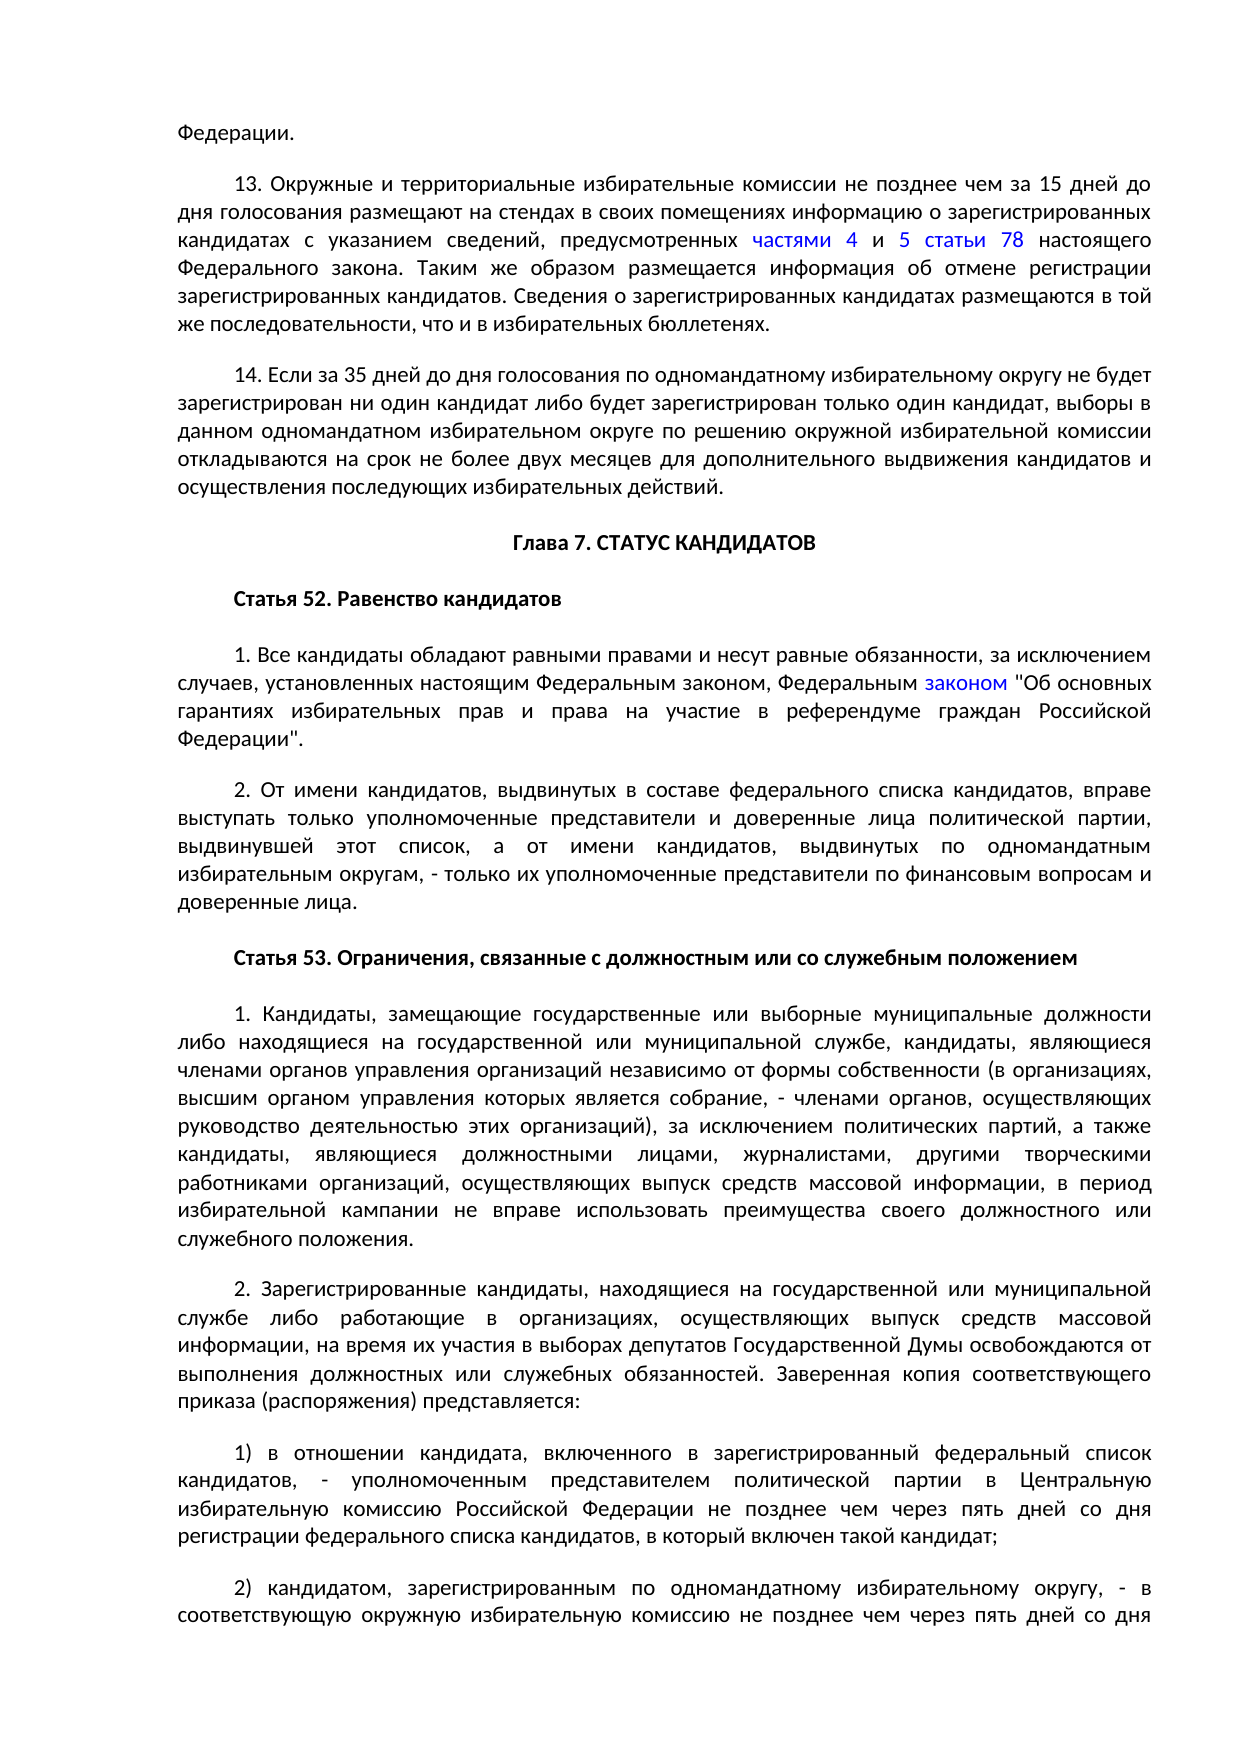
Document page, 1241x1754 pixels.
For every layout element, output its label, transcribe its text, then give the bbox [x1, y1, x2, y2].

text 1. Кандидаты, замещающие государственные или выборные муниципальные должности либо находящиеся на государственной или муниципальной службе, кандидаты, являющиеся членами органов управления организаций независимо от формы собственности (в организациях, высшим органом управления которых является собрание, - членами органов, осуществляющих руководство деятельностью этих организаций), за исключением политических партий, а также кандидаты, являющиеся должностными лицами, журналистами, другими творческими работниками организаций, осуществляющих выпуск средств массовой информации, в период избирательной кампании не вправе использовать преимущества своего должностного или служебного положения. [177, 999, 1152, 1252]
text 2. От имени кандидатов, выдвинутых в составе федерального списка кандидатов, вправе выступать только уполномоченные представители и доверенные лица политической партии, выдвинувшей этот список, а от имени кандидатов, выдвинутых по одномандатным избирательным округам, - только их уполномоченные представители по финансовым вопросам и доверенные лица. [177, 775, 1152, 915]
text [177, 1573, 1152, 1629]
title Статья 53. Ограничения, связанные с должностным или со служебным положением [177, 943, 1152, 971]
text 13. Окружные и территориальные избирательные комиссии не позднее чем за 15 дней до дня голосования размещают на стендах в своих помещениях информацию о зарегистрированных кандидатах с указанием сведений, предусмотренных частями 4 и 5 статьи 78 настоящего Федерального закона. Таким же образом размещается информация об отмене регистрации зарегистрированных кандидатов. Сведения о зарегистрированных кандидатах размещаются в той же последовательности, что и в избирательных бюллетенях. [177, 169, 1152, 337]
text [177, 118, 1152, 146]
title Статья 52. Равенство кандидатов [177, 584, 1152, 612]
text 14. Если за 35 дней до дня голосования по одномандатному избирательному округу не будет зарегистрирован ни один кандидат либо будет зарегистрирован только один кандидат, выборы в данном одномандатном избирательном округе по решению окружной избирательной комиссии откладываются на срок не более двух месяцев для дополнительного выдвижения кандидатов и осуществления последующих избирательных действий. [177, 360, 1152, 500]
title Глава 7. СТАТУС КАНДИДАТОВ [177, 528, 1152, 556]
text 1) в отношении кандидата, включенного в зарегистрированный федеральный список кандидатов, - уполномоченным представителем политической партии в Центральную избирательную комиссию Российской Федерации не позднее чем через пять дней со дня регистрации федерального списка кандидатов, в который включен такой кандидат; [177, 1438, 1152, 1550]
text 1. Все кандидаты обладают равными правами и несут равные обязанности, за исключением случаев, установленных настоящим Федеральным законом, Федеральным законом "Об основных гарантиях избирательных прав и права на участие в референдуме граждан Российской Федерации". [177, 640, 1152, 752]
text 2. Зарегистрированные кандидаты, находящиеся на государственной или муниципальной службе либо работающие в организациях, осуществляющих выпуск средств массовой информации, на время их участия в выборах депутатов Государственной Думы освобождаются от выполнения должностных или служебных обязанностей. Заверенная копия соответствующего приказа (распоряжения) представляется: [177, 1274, 1152, 1415]
